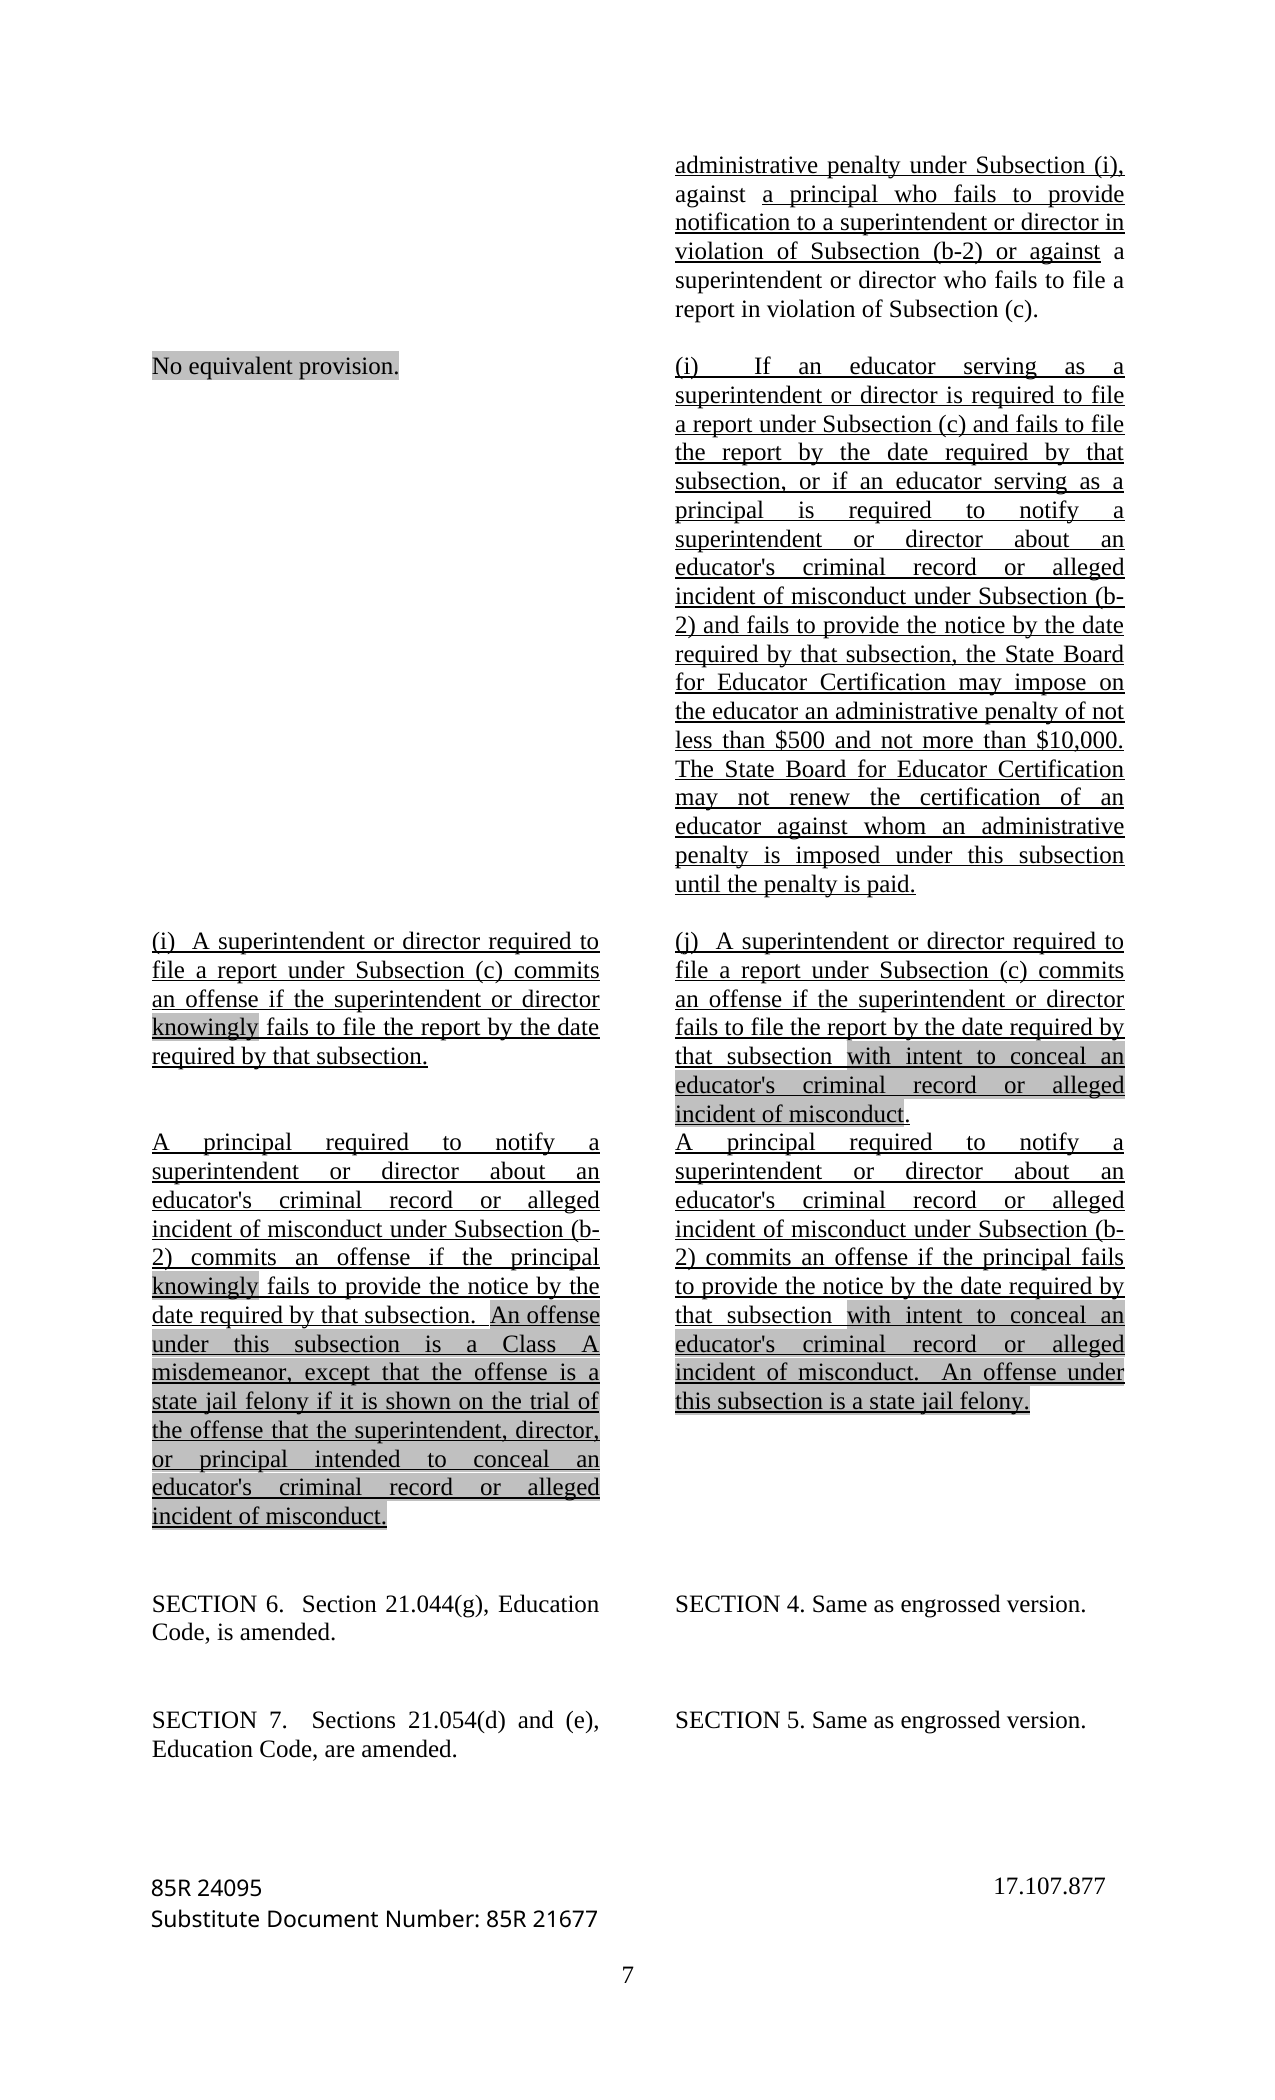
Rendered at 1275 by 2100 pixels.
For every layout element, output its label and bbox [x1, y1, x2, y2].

table_cell [138, 150, 1137, 1792]
